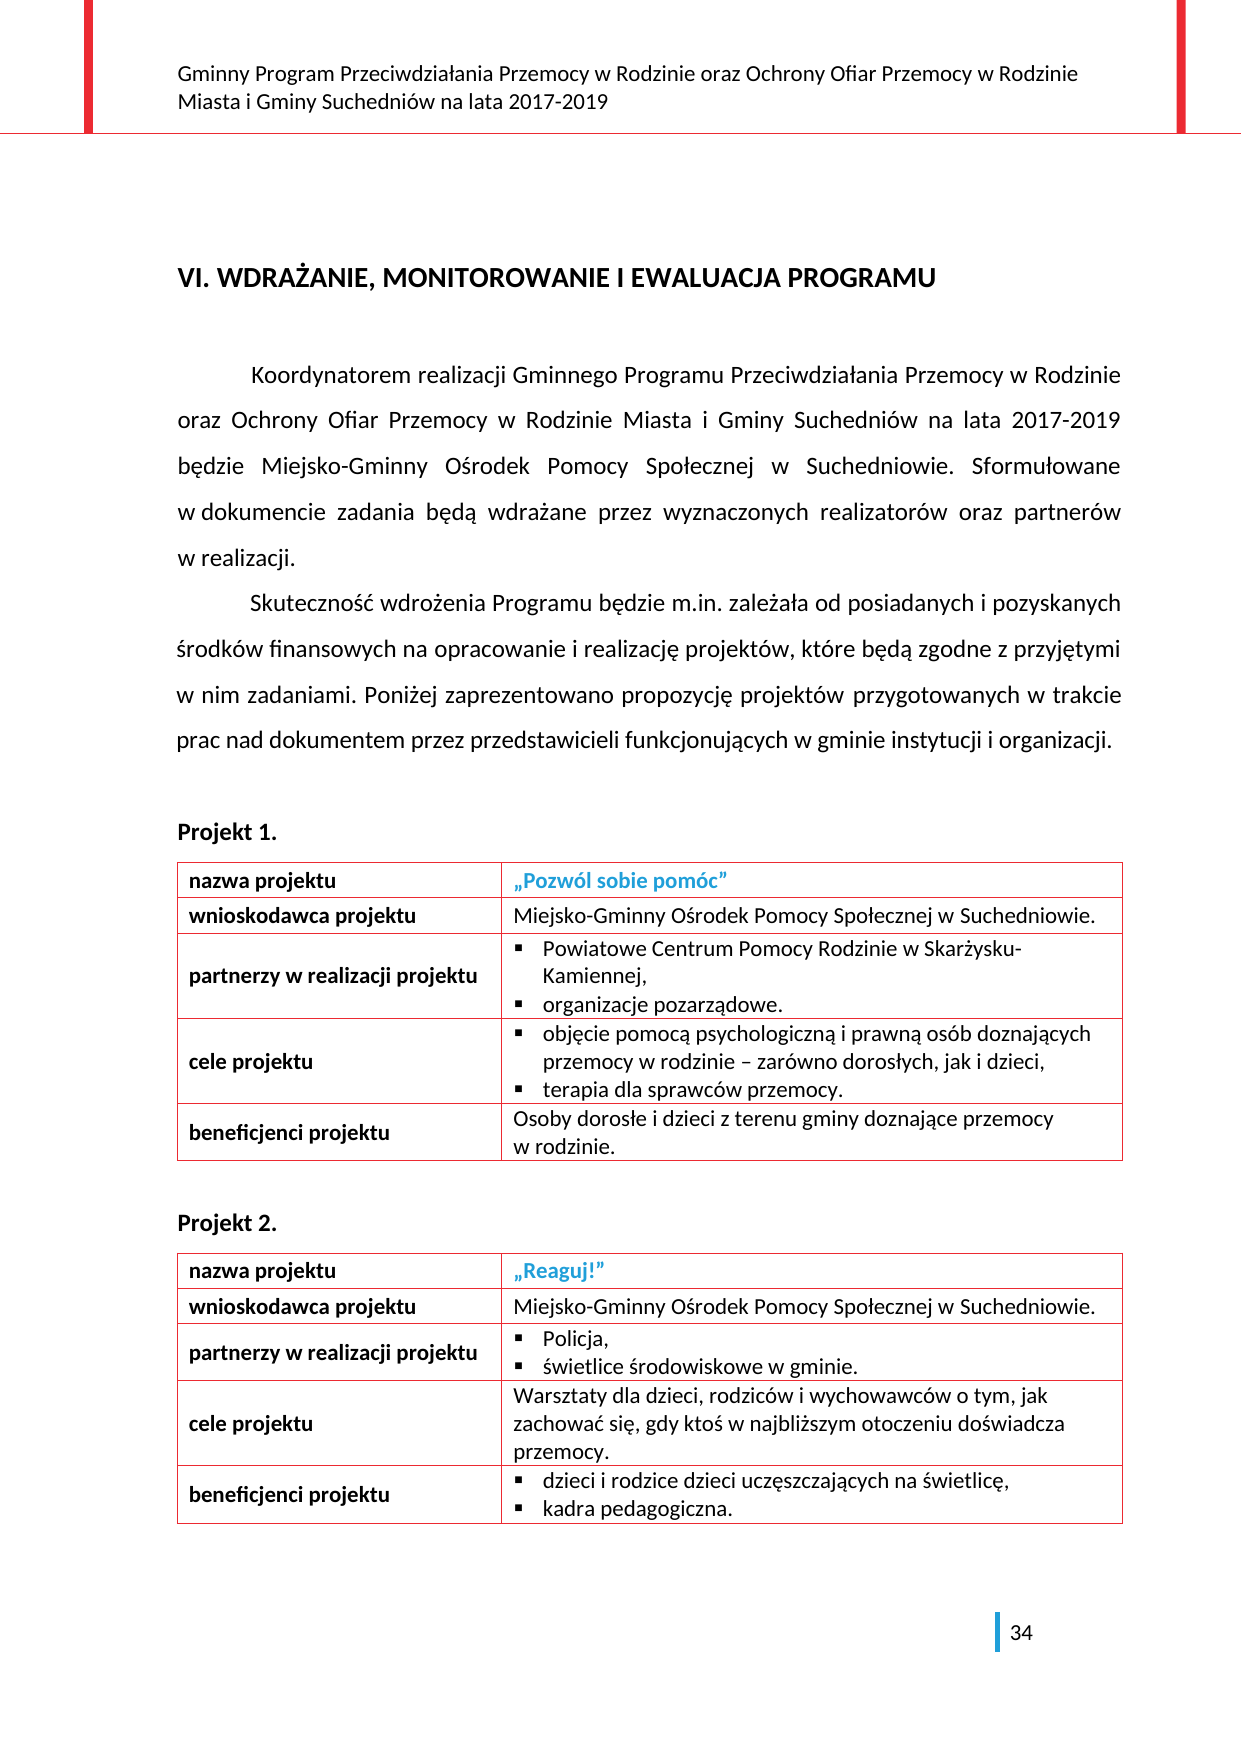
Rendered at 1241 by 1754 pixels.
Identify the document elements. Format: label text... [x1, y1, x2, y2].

text Skuteczność wdrożenia Programu będzie m.in. zależała od posiadanych i pozyskanych środków finansowych na opracowanie i realizację projektów, które będą zgodne z przyjętymi w nim zadaniami. Poniżej zaprezentowano propozycję projektów przygotowanych w trakcie prac nad dokumentem przez przedstawicieli funkcjonujących w gminie instytucji i organizacji. [176, 587, 1122, 755]
table_cell Policja, świetlice środowiskowe w gminie. [502, 1324, 1122, 1380]
text Projekt 2. [177, 1207, 1122, 1237]
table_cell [502, 1289, 1122, 1323]
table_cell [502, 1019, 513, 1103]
text Projekt 1. [177, 816, 1122, 847]
text Koordynatorem realizacji Gminnego Programu Przeciwdziałania Przemocy w Rodzinie oraz Ochrony Ofiar Przemocy w Rodzinie Miasta i Gminy Suchedniów na lata 2017-2019 będzie Miejsko-Gminny Ośrodek Pomocy Społecznej w Suchedniowie. Sformułowane w dokumencie zadania będą wdrażane przez wyznaczonych realizatorów oraz partnerów w realizacji. [177, 359, 1122, 572]
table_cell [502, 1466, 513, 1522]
table_cell cele projektu [178, 1381, 501, 1465]
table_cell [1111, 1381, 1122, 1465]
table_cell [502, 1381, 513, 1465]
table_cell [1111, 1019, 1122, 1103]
table_cell wnioskodawca projektu [178, 1289, 501, 1323]
table_header „Reaguj!” [502, 1254, 1122, 1288]
table_cell partnerzy w realizacji projektu [178, 1324, 501, 1380]
table_cell cele projektu [178, 1019, 501, 1103]
table_header „Pozwól sobie pomóc” [502, 863, 1122, 897]
table_cell beneficjenci projektu [178, 1466, 501, 1522]
table_cell beneficjenci projektu [178, 1104, 501, 1160]
table_header nazwa projektu [178, 863, 501, 897]
table_cell wnioskodawca projektu [178, 898, 501, 933]
table_header nazwa projektu [178, 1254, 501, 1288]
text VI. WDRAŻANIE, MONITOROWANIE I EWALUACJA PROGRAMU [177, 259, 1122, 295]
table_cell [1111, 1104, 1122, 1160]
table_cell Powiatowe Centrum Pomocy Rodzinie w Skarżysku-Kamiennej, organizacje pozarządowe. [502, 934, 1122, 1018]
table_cell partnerzy w realizacji projektu [178, 934, 501, 1018]
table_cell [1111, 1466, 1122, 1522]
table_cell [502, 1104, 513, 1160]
table_cell Miejsko-Gminny Ośrodek Pomocy Społecznej w Suchedniowie. [502, 898, 1122, 933]
